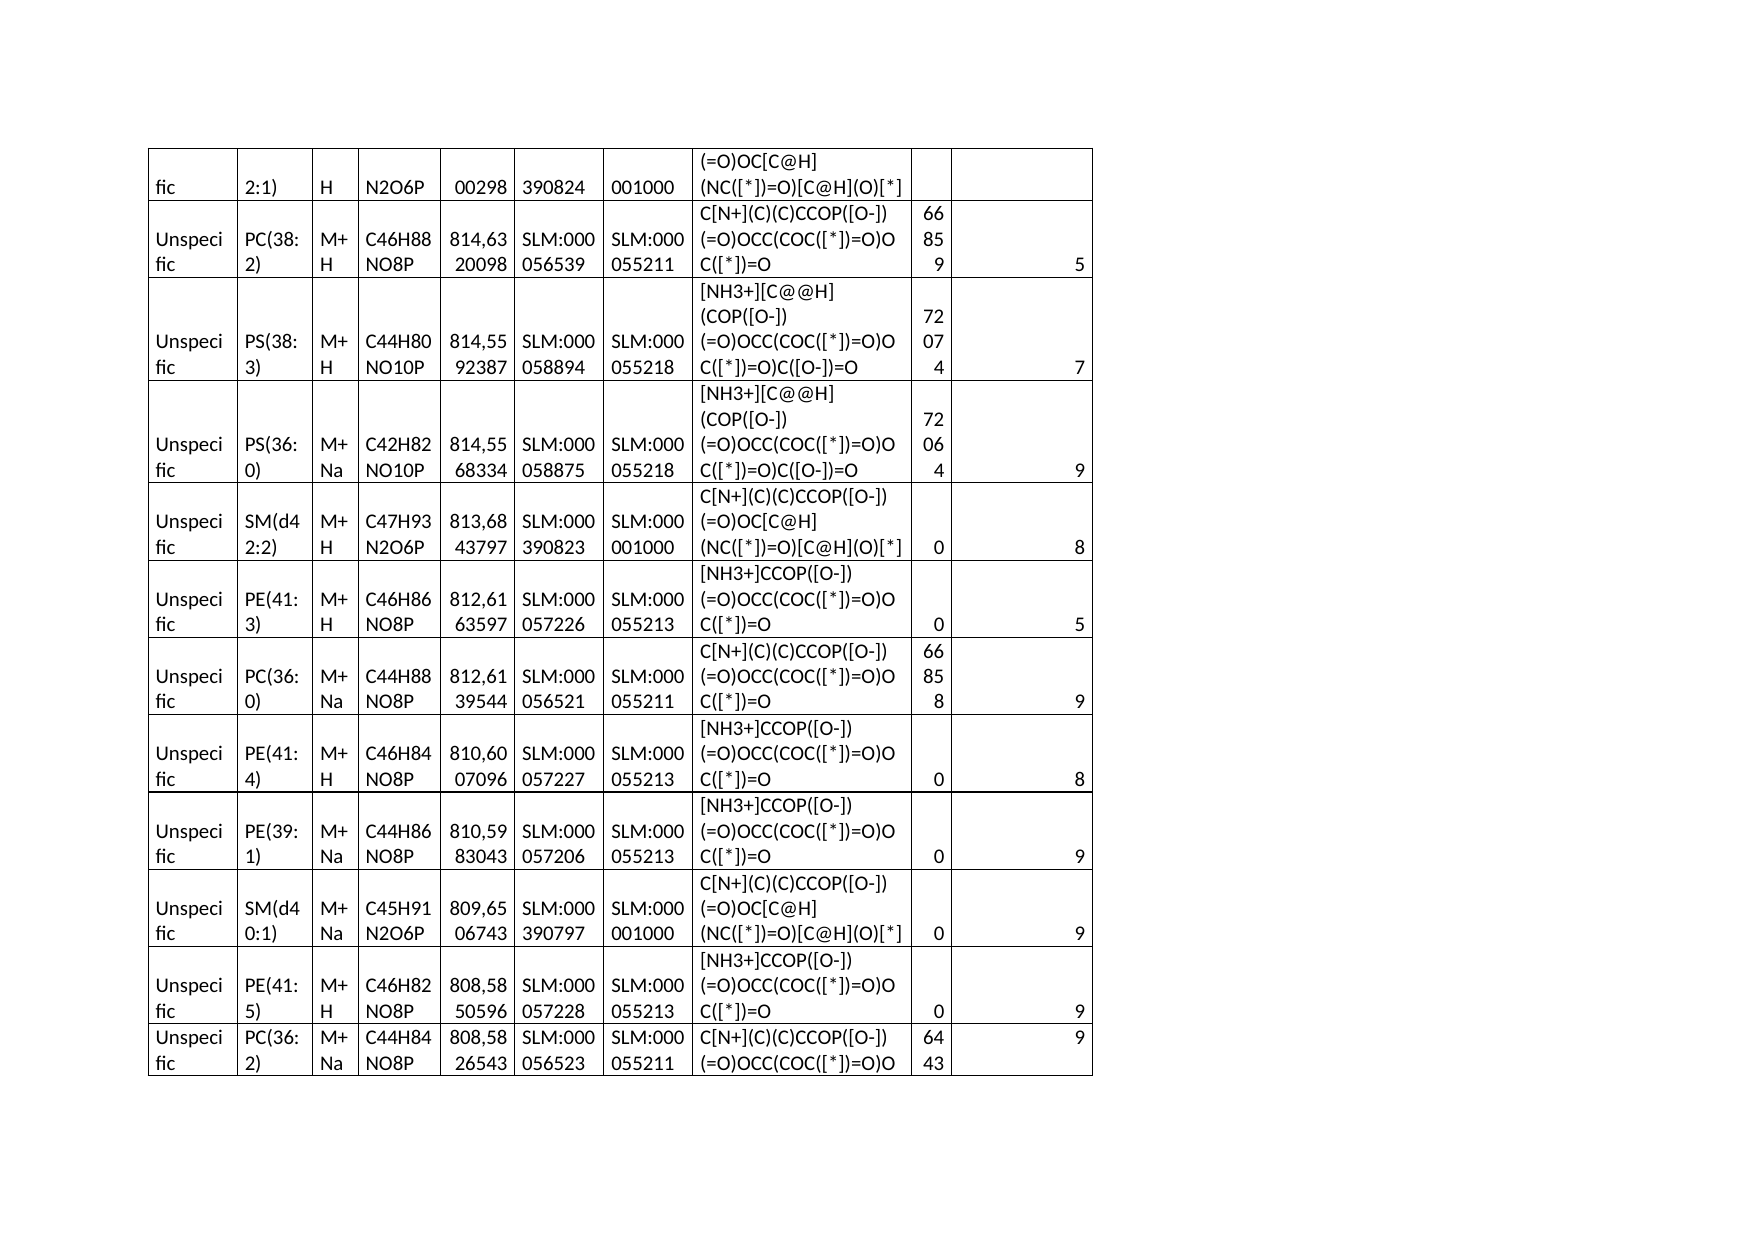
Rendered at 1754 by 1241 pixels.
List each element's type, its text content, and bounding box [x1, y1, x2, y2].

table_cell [693, 149, 911, 199]
table_cell 0 [912, 870, 951, 946]
table_cell SLM:000055213 [604, 793, 692, 869]
table_cell SLM:000001000 [604, 870, 692, 946]
table_cell SLM:000001000 [604, 149, 692, 199]
table_cell C47H95N2O6P [359, 149, 440, 199]
table_cell 810,5983043 [441, 793, 514, 869]
table_cell 5 [952, 561, 1092, 637]
table_cell SLM:000055213 [604, 947, 692, 1023]
table_cell C42H82NO10P [359, 381, 440, 482]
table_cell [NH3+]CCOP([O-])(=O)OCC(COC([*])=O)OC([*])=O [693, 715, 911, 791]
table_cell SLM:000056539 [515, 201, 603, 277]
table_cell C44H80NO10P [359, 278, 440, 379]
table_cell PS(36:0) [238, 381, 312, 482]
table_cell [NH3+]CCOP([O-])(=O)OCC(COC([*])=O)OC([*])=O [693, 793, 911, 869]
table_cell C44H86NO8P [359, 793, 440, 869]
table_cell SLM:000055211 [604, 1024, 692, 1075]
table_cell M+H [313, 278, 358, 379]
table_cell 9 [952, 793, 1092, 869]
table_cell 0 [912, 483, 951, 559]
table_cell C46H82NO8P [359, 947, 440, 1023]
table_cell M+Na [313, 1024, 358, 1075]
table_cell 809,6506743 [441, 870, 514, 946]
table_cell 813,6843797 [441, 483, 514, 559]
table_cell 808,5826543 [441, 1024, 514, 1075]
table_cell SLM:000057206 [515, 793, 603, 869]
table_cell M+H [313, 715, 358, 791]
table_cell 0 [912, 149, 951, 199]
table_cell Unspecific [149, 870, 237, 946]
table_cell SM(d40:1) [238, 870, 312, 946]
table_cell PE(41:3) [238, 561, 312, 637]
table_cell SLM:000390797 [515, 870, 603, 946]
table_cell Unspecific [149, 715, 237, 791]
table_cell M+H [313, 149, 358, 199]
table_cell Unspecific [149, 561, 237, 637]
table_cell C47H93N2O6P [359, 483, 440, 559]
table_cell 810,6007096 [441, 715, 514, 791]
table_cell SLM:000058875 [515, 381, 603, 482]
table_cell [NH3+][C@@H](COP([O-])(=O)OCC(COC([*])=O)OC([*])=O)C([O-])=O [693, 278, 911, 379]
table_cell 9 [952, 381, 1092, 482]
table_cell 9 [952, 870, 1092, 946]
table_cell 66859 [912, 201, 951, 277]
table_cell 8 [952, 483, 1092, 559]
table_cell C[N+](C)(C)CCOP([O-])(=O)OC[C@H](NC([*])=O)[C@H](O)[*] [693, 870, 911, 946]
table_cell 9 [952, 638, 1092, 714]
table_cell PC(36:2) [238, 1024, 312, 1075]
table_cell C45H91N2O6P [359, 870, 440, 946]
table_cell SLM:000057227 [515, 715, 603, 791]
table_cell PE(41:4) [238, 715, 312, 791]
table_cell 9 [952, 1024, 1092, 1075]
table_cell SLM:000390823 [515, 483, 603, 559]
table_cell PC(38:2) [238, 201, 312, 277]
table_cell SLM:000057226 [515, 561, 603, 637]
table_cell Unspecific [149, 638, 237, 714]
table_cell 0 [912, 947, 951, 1023]
table_cell 7 [952, 278, 1092, 379]
table_cell PE(39:1) [238, 793, 312, 869]
table_cell 812,6163597 [441, 561, 514, 637]
table_cell 812,6139544 [441, 638, 514, 714]
table_cell SLM:000055211 [604, 638, 692, 714]
table_cell 72074 [912, 278, 951, 379]
table_cell 0 [912, 561, 951, 637]
table_cell SLM:000055213 [604, 715, 692, 791]
table_cell [NH3+]CCOP([O-])(=O)OCC(COC([*])=O)OC([*])=O [693, 947, 911, 1023]
table_cell SLM:000390824 [515, 149, 603, 199]
table_cell M+H [313, 561, 358, 637]
table_cell C46H88NO8P [359, 201, 440, 277]
table_cell Unspecific [149, 149, 237, 199]
table_cell SLM:000055218 [604, 381, 692, 482]
table_cell M+Na [313, 870, 358, 946]
table_cell C46H86NO8P [359, 561, 440, 637]
table_cell C[N+](C)(C)CCOP([O-])(=O)OCC(COC([*])=O)OC([*])=O [693, 638, 911, 714]
table_cell SLM:000056523 [515, 1024, 603, 1075]
table_cell C44H84NO8P [359, 1024, 440, 1075]
table_cell SLM:000001000 [604, 483, 692, 559]
table_cell SLM:000057228 [515, 947, 603, 1023]
table_cell M+H [313, 201, 358, 277]
table_cell C46H84NO8P [359, 715, 440, 791]
table_cell 0 [912, 715, 951, 791]
table_cell Unspecific [149, 483, 237, 559]
table_cell [NH3+][C@@H](COP([O-])(=O)OCC(COC([*])=O)OC([*])=O)C([O-])=O [693, 381, 911, 482]
table_cell M+H [313, 947, 358, 1023]
table_cell M+Na [313, 793, 358, 869]
table_cell Unspecific [149, 947, 237, 1023]
table_cell M+Na [313, 638, 358, 714]
table_cell 5 [952, 201, 1092, 277]
table_cell 64433 [912, 1024, 951, 1075]
table_cell PS(38:3) [238, 278, 312, 379]
table_cell PE(41:5) [238, 947, 312, 1023]
table_cell 9 [952, 149, 1092, 199]
table_cell Unspecific [149, 793, 237, 869]
table_cell C[N+](C)(C)CCOP([O-])(=O)OC[C@H](NC([*])=O)[C@H](O)[*] [693, 483, 911, 559]
table_cell Unspecific [149, 1024, 237, 1075]
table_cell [693, 1024, 911, 1075]
table_cell 0 [912, 793, 951, 869]
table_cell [693, 201, 911, 277]
table_cell Unspecific [149, 201, 237, 277]
table_cell PC(36:0) [238, 638, 312, 714]
table_cell 808,5850596 [441, 947, 514, 1023]
table_cell 8 [952, 715, 1092, 791]
table_cell SLM:000055213 [604, 561, 692, 637]
table_cell 66858 [912, 638, 951, 714]
table_cell SLM:000056521 [515, 638, 603, 714]
table_cell 814,6320098 [441, 201, 514, 277]
table_cell Unspecific [149, 278, 237, 379]
table_cell [NH3+]CCOP([O-])(=O)OCC(COC([*])=O)OC([*])=O [693, 561, 911, 637]
table_cell 814,5568334 [441, 381, 514, 482]
table_cell 814,5592387 [441, 278, 514, 379]
table_cell Unspecific [149, 381, 237, 482]
table_cell SLM:000055218 [604, 278, 692, 379]
table_cell SM(d42:2) [238, 483, 312, 559]
table_cell SM(d42:1) [238, 149, 312, 199]
table_cell M+Na [313, 381, 358, 482]
table_cell C44H88NO8P [359, 638, 440, 714]
table_cell M+H [313, 483, 358, 559]
table_cell SLM:000055211 [604, 201, 692, 277]
table_cell 815,7000298 [441, 149, 514, 199]
table_cell 9 [952, 947, 1092, 1023]
table_cell SLM:000058894 [515, 278, 603, 379]
table_cell 72064 [912, 381, 951, 482]
